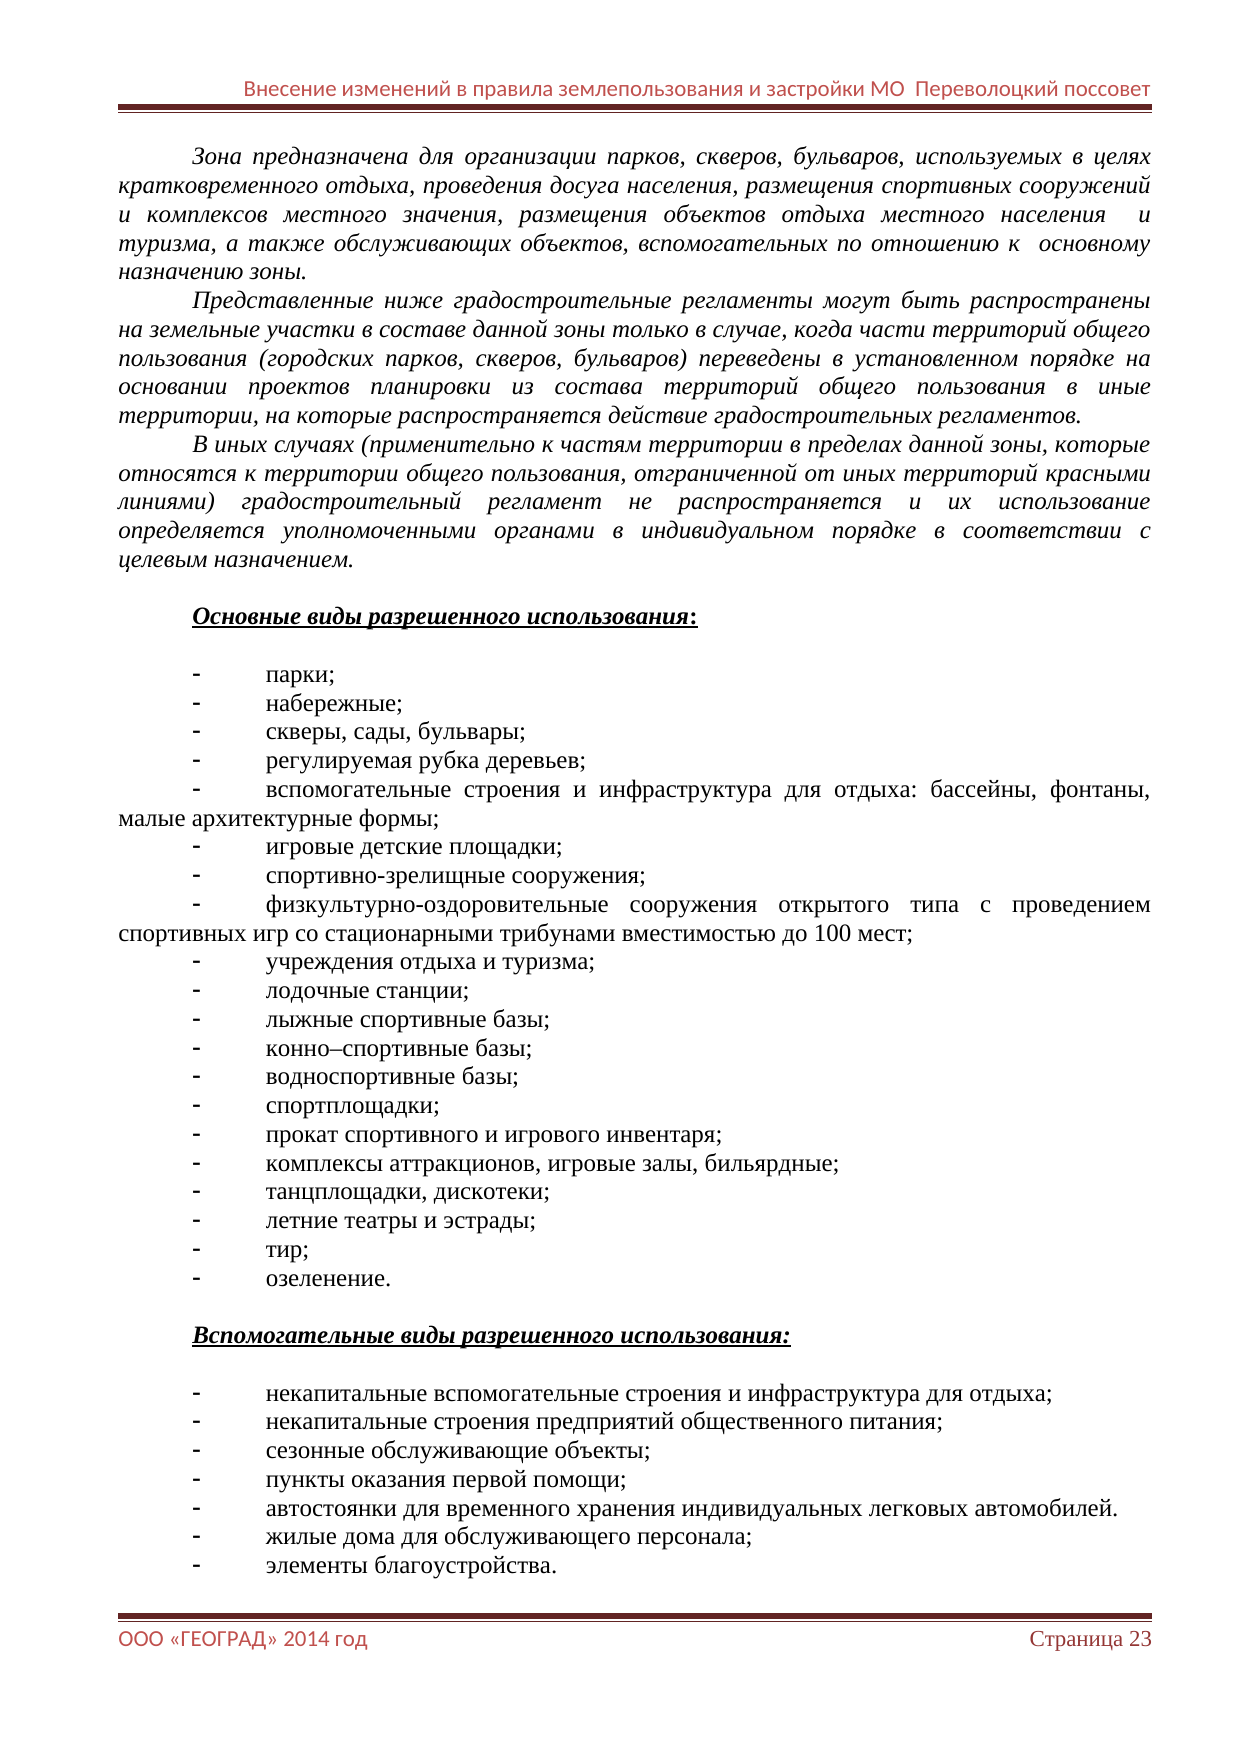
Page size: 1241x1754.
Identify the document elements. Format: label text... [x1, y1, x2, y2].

list водноспортивные базы; [118, 1061, 1152, 1090]
list скверы, сады, бульвары; [118, 716, 1152, 745]
text Основные виды разрешенного использования: [118, 601, 1152, 630]
list комплексы аттракционов, игровые залы, бильярдные; [118, 1148, 1152, 1176]
list жилые дома для обслуживающего персонала; [118, 1521, 1152, 1550]
list озеленение. [118, 1263, 1152, 1291]
list лыжные спортивные базы; [118, 1004, 1152, 1033]
list конно–спортивные базы; [118, 1033, 1152, 1061]
list элементы благоустройства. [118, 1550, 1152, 1579]
list прокат спортивного и игрового инвентаря; [118, 1119, 1152, 1148]
list спортплощадки; [118, 1090, 1152, 1119]
list автостоянки для временного хранения индивидуальных легковых автомобилей. [118, 1493, 1152, 1521]
list некапитальные вспомогательные строения и инфраструктура для отдыха; [118, 1378, 1152, 1406]
text Вспомогательные виды разрешенного использования: [118, 1320, 1152, 1349]
text Представленные ниже градостроительные регламенты могут быть распространены на земельные участки в составе данной зоны только в случае, когда части территорий общего пользования (городских парков, скверов, бульваров) переведены в установленном порядке на основании проектов планировки из состава территорий общего пользования в иные территории, на которые распространяется действие градостроительных регламентов. [118, 285, 1152, 429]
list тир; [118, 1234, 1152, 1263]
text Зона предназначена для организации парков, скверов, бульваров, используемых в целях кратковременного отдыха, проведения досуга населения, размещения спортивных сооружений и комплексов местного значения, размещения объектов отдыха местного населения и туризма, а также обслуживающих объектов, вспомогательных по отношению к основному назначению зоны. [118, 141, 1152, 285]
list пункты оказания первой помощи; [118, 1464, 1152, 1493]
list игровые детские площадки; [118, 831, 1152, 860]
list парки; [118, 659, 1152, 688]
text В иных случаях (применительно к частям территории в пределах данной зоны, которые относятся к территории общего пользования, отграниченной от иных территорий красными линиями) градостроительный регламент не распространяется и их использование определяется уполномоченными органами в индивидуальном порядке в соответствии с целевым назначением. [118, 429, 1152, 573]
list танцплощадки, дискотеки; [118, 1176, 1152, 1205]
list летние театры и эстрады; [118, 1205, 1152, 1234]
list сезонные обслуживающие объекты; [118, 1435, 1152, 1464]
list регулируемая рубка деревьев; [118, 745, 1152, 774]
list лодочные станции; [118, 975, 1152, 1004]
list набережные; [118, 688, 1152, 716]
list спортивно-зрелищные сооружения; [118, 860, 1152, 889]
list физкультурно-оздоровительные сооружения открытого типа с проведением спортивных игр со стационарными трибунами вместимостью до 100 мест; [118, 889, 1152, 946]
list вспомогательные строения и инфраструктура для отдыха: бассейны, фонтаны, малые архитектурные формы; [118, 774, 1152, 831]
list некапитальные строения предприятий общественного питания; [118, 1406, 1152, 1435]
list учреждения отдыха и туризма; [118, 946, 1152, 975]
